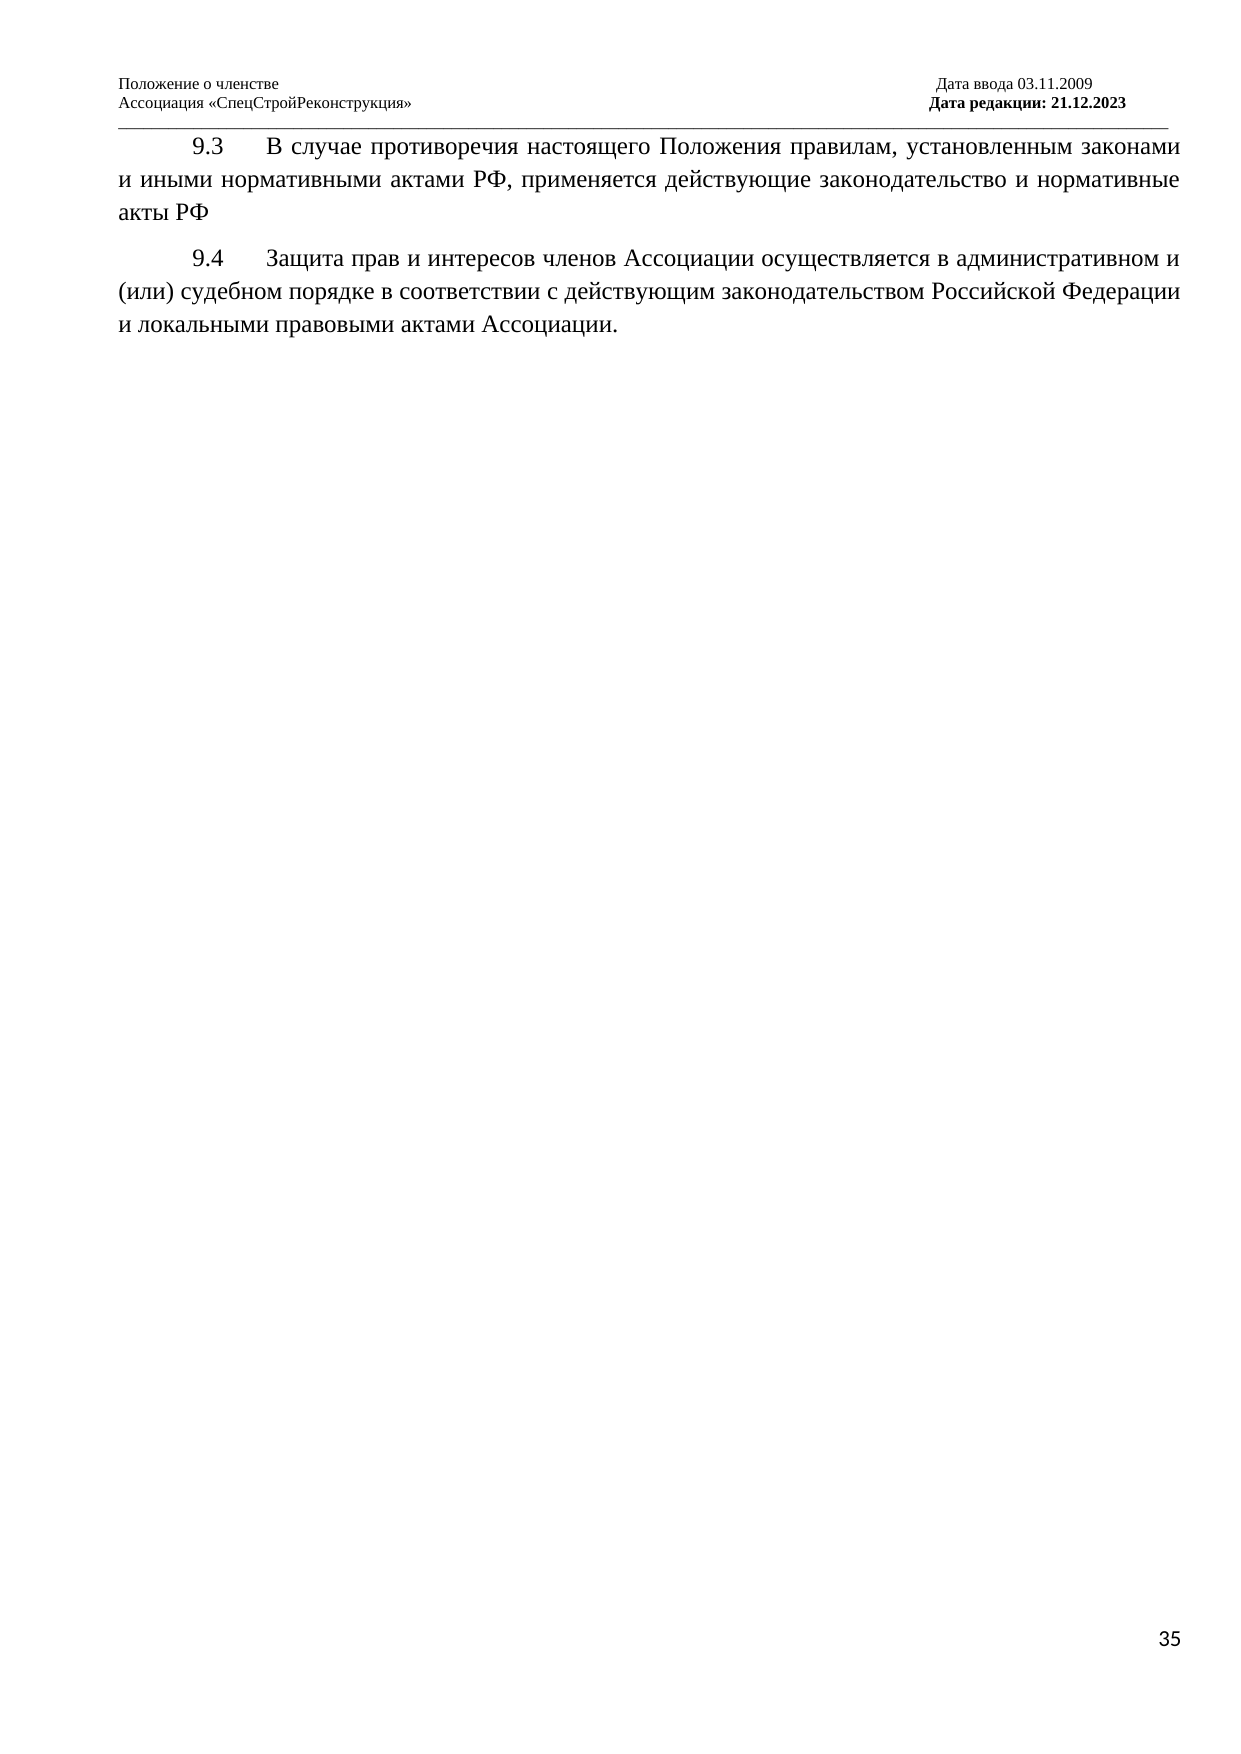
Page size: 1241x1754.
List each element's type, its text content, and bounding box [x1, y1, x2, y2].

list Защита прав и интересов членов Ассоциации осуществляется в административном и (или) судебном порядке в соответствии с действующим законодательством Российской Федерации и локальными правовыми актами Ассоциации. [118, 243, 1181, 338]
list В случае противоречия настоящего Положения правилам, установленным законами и иными нормативными актами РФ, применяется действующие законодательство и нормативные акты РФ [118, 131, 1181, 226]
